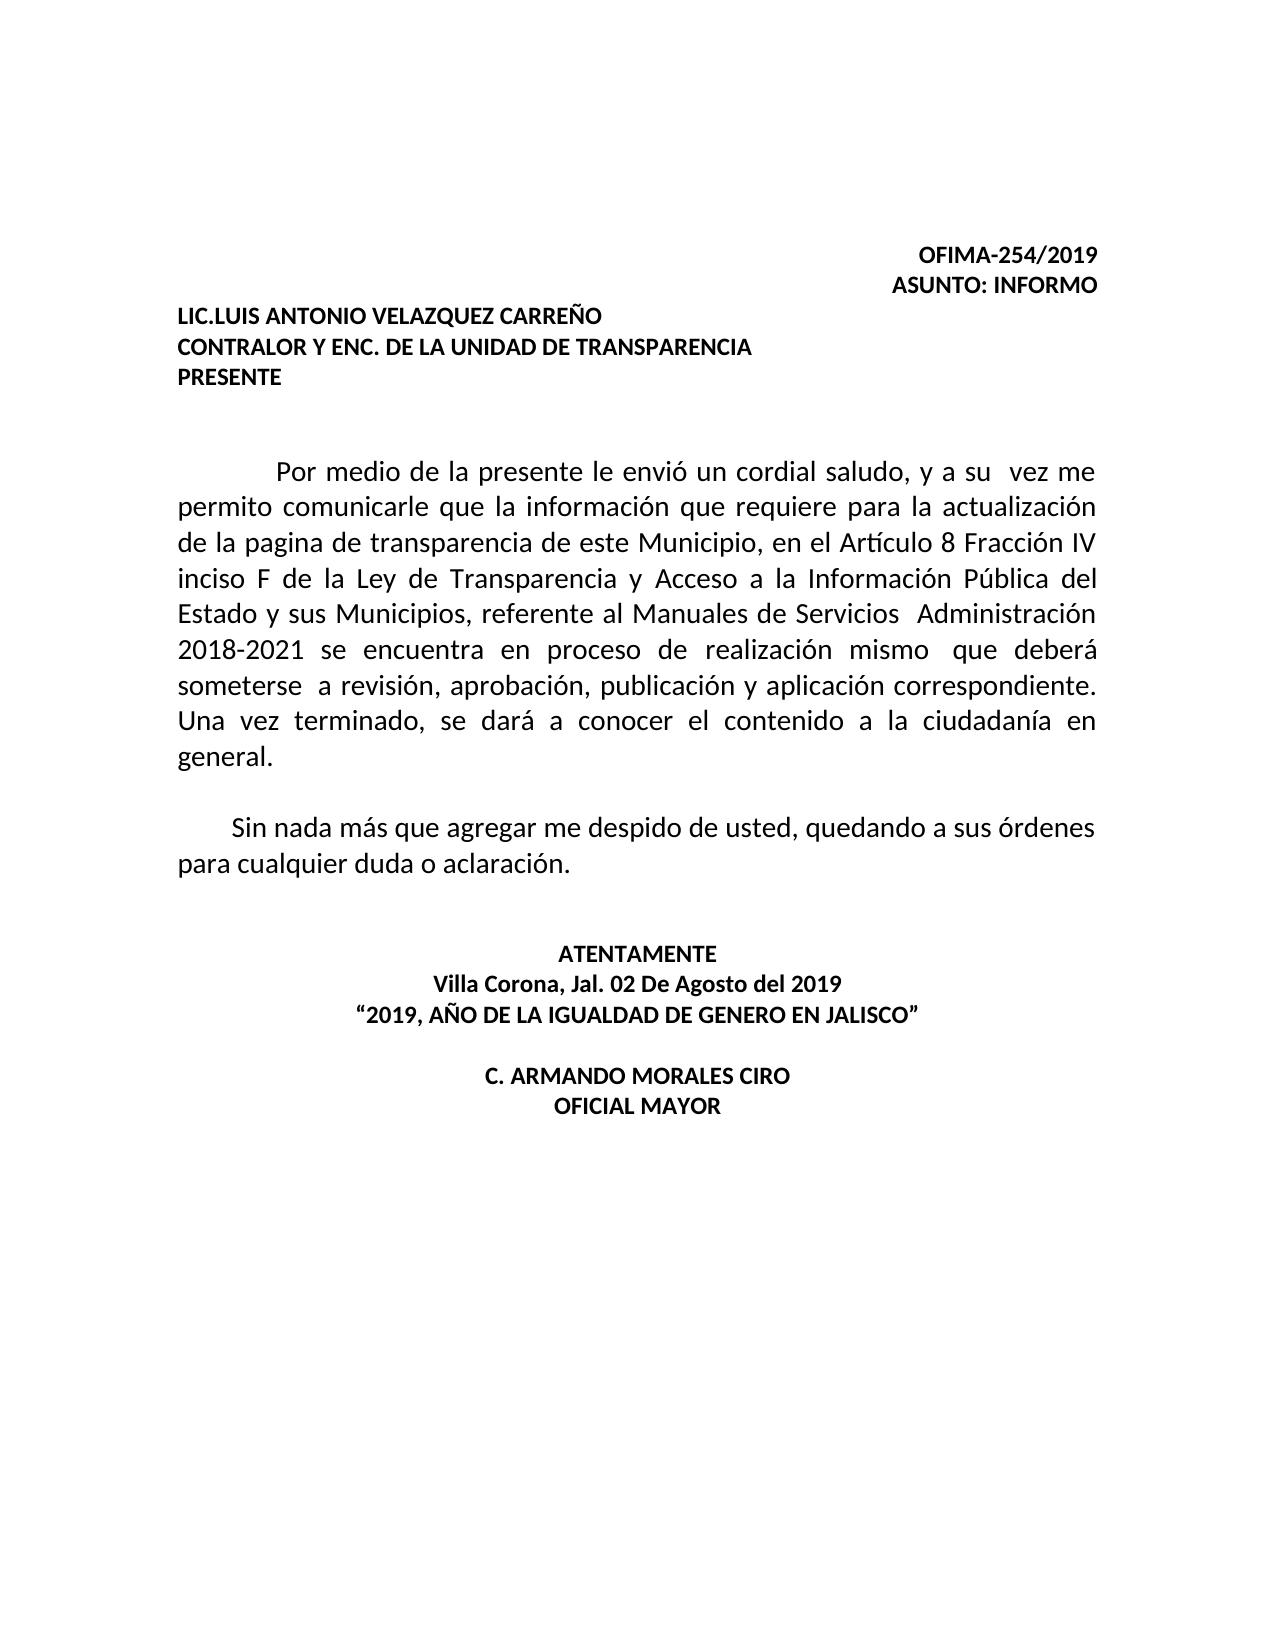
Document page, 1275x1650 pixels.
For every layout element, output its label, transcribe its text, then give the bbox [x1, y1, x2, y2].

text Villa Corona, Jal. 02 De Agosto del 2019 [177, 968, 1098, 999]
text LIC.LUIS ANTONIO VELAZQUEZ CARREÑO [177, 300, 1098, 331]
text ATENTAMENTE [177, 938, 1098, 968]
text CONTRALOR Y ENC. DE LA UNIDAD DE TRANSPARENCIA [177, 331, 1098, 361]
text “2019, AÑO DE LA IGUALDAD DE GENERO EN JALISCO” [177, 999, 1098, 1029]
text ASUNTO: INFORMO [177, 270, 1098, 300]
text Por medio de la presente le envió un cordial saludo, y a su vez me permito comunicarle que la información que requiere para la actualización de la pagina de transparencia de este Municipio, en el Artículo 8 Fracción IV inciso F de la Ley de Transparencia y Acceso a la Información Pública del Estado y sus Municipios, referente al Manuales de Servicios Administración 2018-2021 se encuentra en proceso de realización mismo que deberá someterse a revisión, aprobación, publicación y aplicación correspondiente. Una vez terminado, se dará a conocer el contenido a la ciudadanía en general. [177, 702, 1098, 773]
text Por medio de la presente le envió un cordial saludo, y a su vez me permito comunicarle que la información que requiere para la actualización de la pagina de transparencia de este Municipio, en el Artículo 8 Fracción IV inciso F de la Ley de Transparencia y Acceso a la Información Pública del Estado y sus Municipios, referente al Manuales de Servicios Administración 2018-2021 se encuentra en proceso de realización mismo que deberá someterse a revisión, aprobación, publicación y aplicación correspondiente. Una vez terminado, se dará a conocer el contenido a la ciudadanía en general. [177, 453, 1098, 667]
text PRESENTE [177, 361, 1098, 392]
text OFICIAL MAYOR [177, 1090, 1098, 1121]
text Sin nada más que agregar me despido de usted, quedando a sus órdenes para cualquier duda o aclaración. [177, 809, 1098, 880]
text OFIMA-254/2019 [177, 239, 1098, 270]
text C. ARMANDO MORALES CIRO [177, 1060, 1098, 1090]
